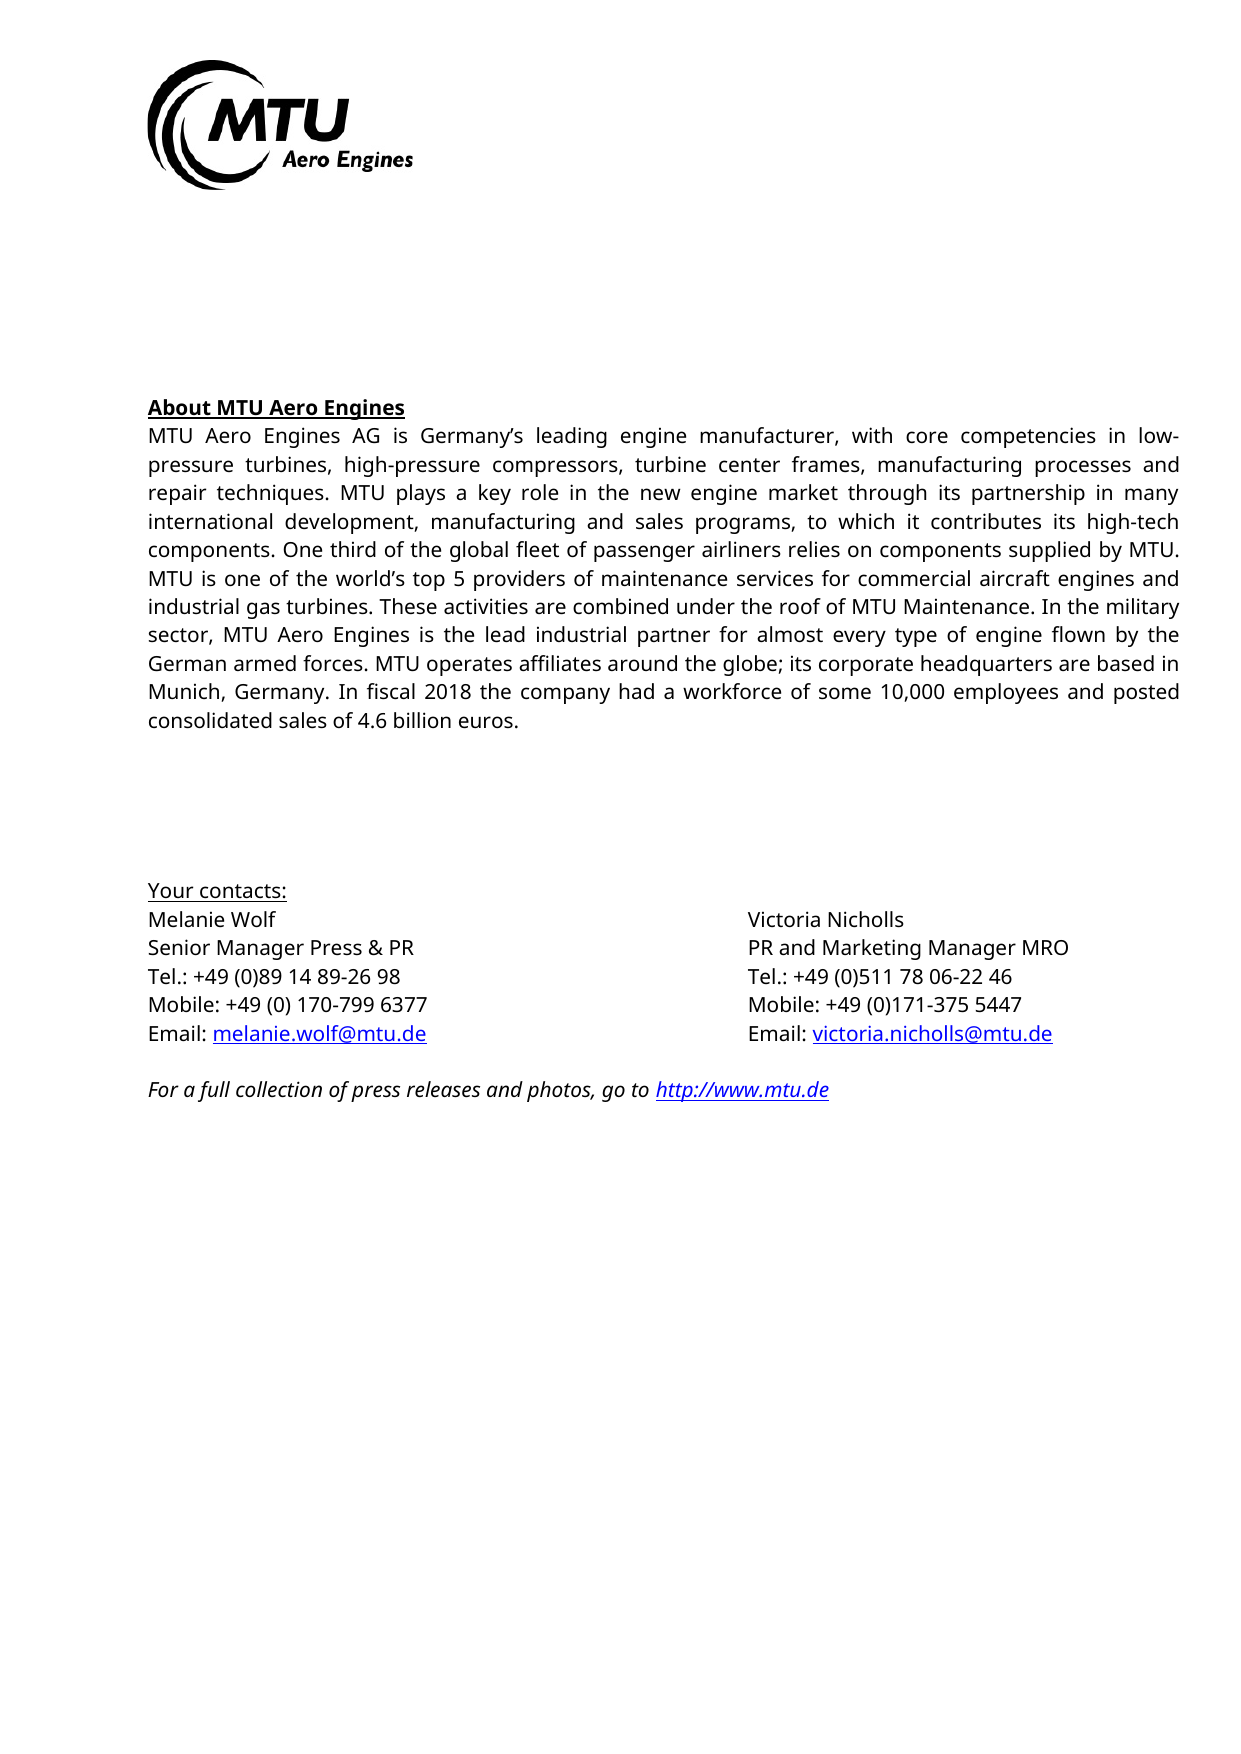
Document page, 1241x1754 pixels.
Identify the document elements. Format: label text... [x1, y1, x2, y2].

text Your contacts: [148, 876, 1181, 905]
text Tel.: +49 (0)89 14 89-26 98 Tel.: +49 (0)511 78 06-22 46 [148, 962, 1181, 990]
picture [147, 60, 413, 190]
text For a full collection of press releases and photos, go to http://www.mtu.de [148, 1076, 1122, 1104]
text Melanie Wolf Victoria Nicholls [148, 905, 1181, 933]
text MTU Aero Engines AG is Germany’s leading engine manufacturer, with core competencies in low-pressure turbines, high-pressure compressors, turbine center frames, manufacturing processes and repair techniques. MTU plays a key role in the new engine market through its partnership in many international development, manufacturing and sales programs, to which it contributes its high-tech components. One third of the global fleet of passenger airliners relies on components supplied by MTU. MTU is one of the world’s top 5 providers of maintenance services for commercial aircraft engines and industrial gas turbines. These activities are combined under the roof of MTU Maintenance. In the military sector, MTU Aero Engines is the lead industrial partner for almost every type of engine flown by the German armed forces. MTU operates affiliates around the globe; its corporate headquarters are based in Munich, Germany. In fiscal 2018 the company had a workforce of some 10,000 employees and posted consolidated sales of 4.6 billion euros. [148, 421, 1181, 734]
text About MTU Aero Engines [148, 393, 1137, 421]
text Email: melanie.wolf@mtu.de Email: victoria.nicholls@mtu.de [148, 1019, 1181, 1047]
text Mobile: +49 (0) 170-799 6377 Mobile: +49 (0)171-375 5447 [148, 990, 1181, 1019]
text Senior Manager Press & PR PR and Marketing Manager MRO [148, 933, 1181, 962]
